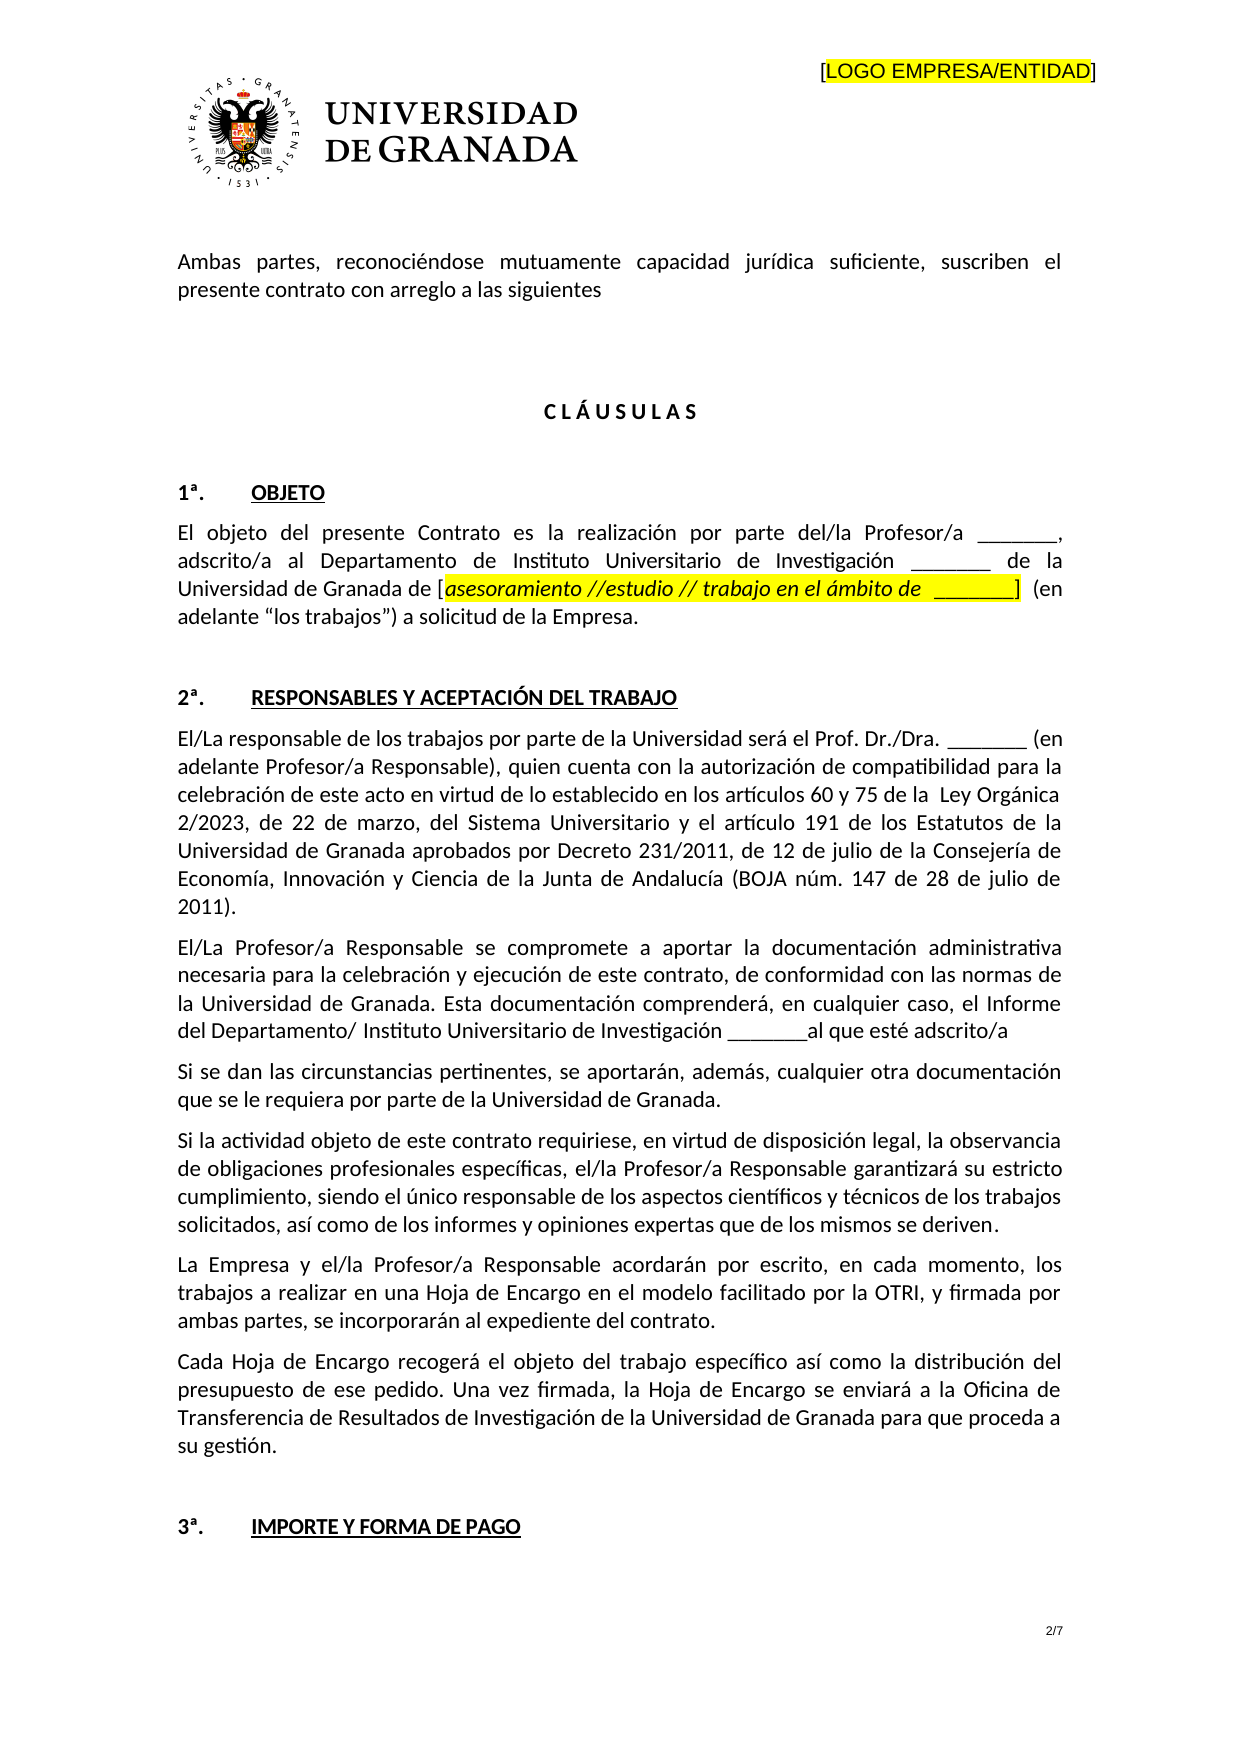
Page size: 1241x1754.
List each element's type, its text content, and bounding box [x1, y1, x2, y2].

text Si se dan las circunstancias pertinentes, se aportarán, además, cualquier otra documentación que se le requiera por parte de la Universidad de Granada. [177, 1057, 1063, 1113]
text Ambas partes, reconociéndose mutuamente capacidad jurídica suficiente, suscriben el presente contrato con arreglo a las siguientes [177, 247, 1063, 303]
text Si la actividad objeto de este contrato requiriese, en virtud de disposición legal, la observancia de obligaciones profesionales específicas, el/la Profesor/a Responsable garantizará su estricto cumplimiento, siendo el único responsable de los aspectos científicos y técnicos de los trabajos solicitados, así como de los informes y opiniones expertas que de los mismos se deriven. [177, 1126, 1063, 1238]
text El/La Profesor/a Responsable se compromete a aportar la documentación administrativa necesaria para la celebración y ejecución de este contrato, de conformidad con las normas de la Universidad de Granada. Esta documentación comprenderá, en cualquier caso, el Informe del Departamento/ Instituto Universitario de Investigación _______al que esté adscrito/a [177, 933, 1063, 1045]
text 3ª. IMPORTE Y FORMA DE PAGO [177, 1512, 1063, 1540]
text El objeto del presente Contrato es la realización por parte del/la Profesor/a _______, adscrito/a al Departamento de Instituto Universitario de Investigación _______ de la Universidad de Granada de [asesoramiento //estudio // trabajo en el ámbito de _______] (en adelante “los trabajos”) a solicitud de la Empresa. [177, 518, 1063, 630]
text C L Á U S U L A S [177, 397, 1063, 425]
text El/La responsable de los trabajos por parte de la Universidad será el Prof. Dr./Dra. _______ (en adelante Profesor/a Responsable), quien cuenta con la autorización de compatibilidad para la celebración de este acto en virtud de lo establecido en los artículos 60 y 75 de la Ley Orgánica 2/2023, de 22 de marzo, del Sistema Universitario y el artículo 191 de los Estatutos de la Universidad de Granada aprobados por Decreto 231/2011, de 12 de julio de la Consejería de Economía, Innovación y Ciencia de la Junta de Andalucía (BOJA núm. 147 de 28 de julio de 2011). [177, 724, 1063, 920]
text La Empresa y el/la Profesor/a Responsable acordarán por escrito, en cada momento, los trabajos a realizar en una Hoja de Encargo en el modelo facilitado por la OTRI, y firmada por ambas partes, se incorporarán al expediente del contrato. [177, 1250, 1063, 1334]
picture [188, 78, 578, 187]
text 2ª. RESPONSABLES Y ACEPTACIÓN DEL TRABAJO [177, 683, 1063, 711]
text 1ª. OBJETO [177, 478, 1063, 506]
text Cada Hoja de Encargo recogerá el objeto del trabajo específico así como la distribución del presupuesto de ese pedido. Una vez firmada, la Hoja de Encargo se enviará a la Oficina de Transferencia de Resultados de Investigación de la Universidad de Granada para que proceda a su gestión. [177, 1347, 1063, 1459]
